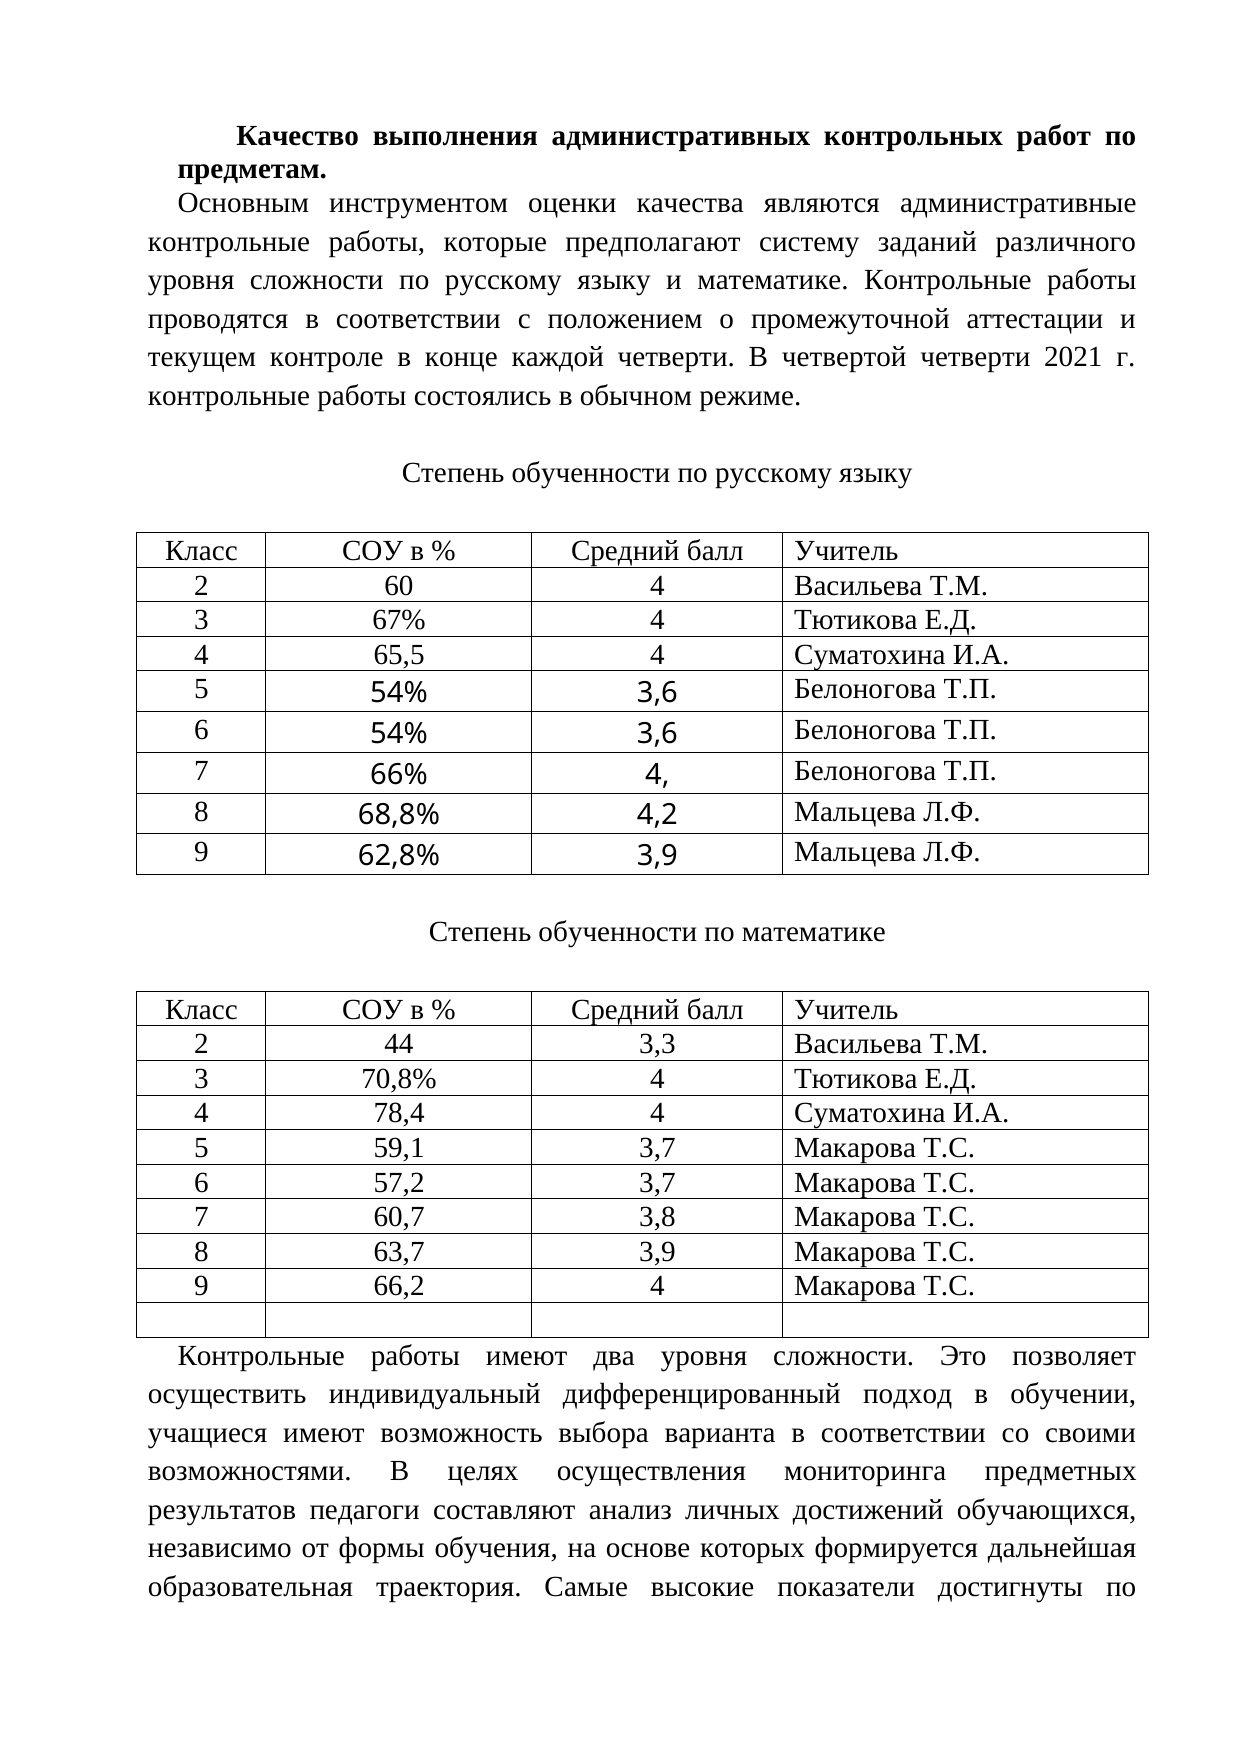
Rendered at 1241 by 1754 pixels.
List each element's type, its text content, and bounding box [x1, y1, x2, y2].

table_cell 59,1 [266, 1130, 531, 1164]
table_cell 60 [266, 568, 531, 601]
table_cell 4 [532, 1096, 782, 1129]
table_cell 4 [137, 637, 265, 670]
table_cell Макарова Т.С. [783, 1199, 1148, 1233]
table_cell 4 [137, 1096, 265, 1129]
table_cell Макарова Т.С. [783, 1234, 1148, 1267]
table_cell Мальцева Л.Ф. [783, 794, 1148, 833]
table_cell Васильева Т.М. [783, 568, 1148, 601]
table_cell Мальцева Л.Ф. [783, 834, 1148, 874]
table_header СОУ в % [266, 992, 531, 1025]
table_cell Суматохина И.А. [783, 637, 1148, 670]
text Степень обученности по русскому языку [148, 455, 1137, 488]
table_cell 44 [266, 1026, 531, 1060]
table_cell 3 [137, 602, 265, 636]
table_cell 66,2 [266, 1269, 531, 1302]
table_header Учитель [783, 533, 1148, 567]
table_cell 67% [266, 602, 531, 636]
table_cell 63,7 [266, 1234, 531, 1267]
table_cell 4 [532, 1061, 782, 1094]
text Основным инструментом оценки качества являются административные контрольные работы, которые предполагают систему заданий различного уровня сложности по русскому языку и математике. Контрольные работы проводятся в соответствии с положением о промежуточной аттестации и текущем контроле в конце каждой четверти. В четвертой четверти 2021 г. контрольные работы состоялись в обычном режиме. [148, 185, 1137, 411]
table_cell Белоногова Т.П. [783, 712, 1148, 752]
table_cell 78,4 [266, 1096, 531, 1129]
table_header Учитель [783, 992, 1148, 1025]
table_header Класс [137, 533, 265, 567]
table_cell 9 [137, 834, 265, 874]
table_cell 6 [137, 1165, 265, 1198]
table_cell Макарова Т.С. [783, 1130, 1148, 1164]
table_header Класс [137, 992, 265, 1025]
table_cell 2 [137, 568, 265, 601]
table_cell 4 [532, 568, 782, 601]
table_cell 6 [137, 712, 265, 752]
table_cell Тютикова Е.Д. [783, 602, 1148, 636]
table_cell 4 [532, 602, 782, 636]
text Качество выполнения административных контрольных работ по предметам. [177, 118, 1137, 185]
table_cell 8 [137, 1234, 265, 1267]
table_header Средний балл [532, 533, 782, 567]
table_cell Макарова Т.С. [783, 1165, 1148, 1198]
table_header СОУ в % [266, 533, 531, 567]
table_cell 7 [137, 1199, 265, 1233]
table_cell 70,8% [266, 1061, 531, 1094]
table_cell Белоногова Т.П. [783, 753, 1148, 793]
table_cell [783, 1303, 1148, 1337]
table_cell Макарова Т.С. [783, 1269, 1148, 1302]
table_cell 4 [532, 637, 782, 670]
table_header Средний балл [532, 992, 782, 1025]
table_cell 57,2 [266, 1165, 531, 1198]
table_cell 2 [137, 1026, 265, 1060]
table_cell 5 [137, 671, 265, 711]
table_cell [137, 1303, 265, 1337]
table_cell 5 [137, 1130, 265, 1164]
table_cell 3,3 [532, 1026, 782, 1060]
table_cell 3,8 [532, 1199, 782, 1233]
table_cell 3,7 [532, 1130, 782, 1164]
table_cell [532, 1303, 782, 1337]
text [148, 1338, 1137, 1602]
table_cell Суматохина И.А. [783, 1096, 1148, 1129]
table_cell [266, 1303, 531, 1337]
table_cell 3,9 [532, 1234, 782, 1267]
table_cell 9 [137, 1269, 265, 1302]
table_cell 60,7 [266, 1199, 531, 1233]
table_cell 3 [137, 1061, 265, 1094]
table_cell 8 [137, 794, 265, 833]
table_cell 3,7 [532, 1165, 782, 1198]
table_cell 7 [137, 753, 265, 793]
table_cell 65,5 [266, 637, 531, 670]
table_cell 4 [532, 1269, 782, 1302]
table_cell Тютикова Е.Д. [783, 1061, 1148, 1094]
table_cell Белоногова Т.П. [783, 671, 1148, 711]
text Степень обученности по математике [148, 914, 1137, 947]
table_cell Васильева Т.М. [783, 1026, 1148, 1060]
